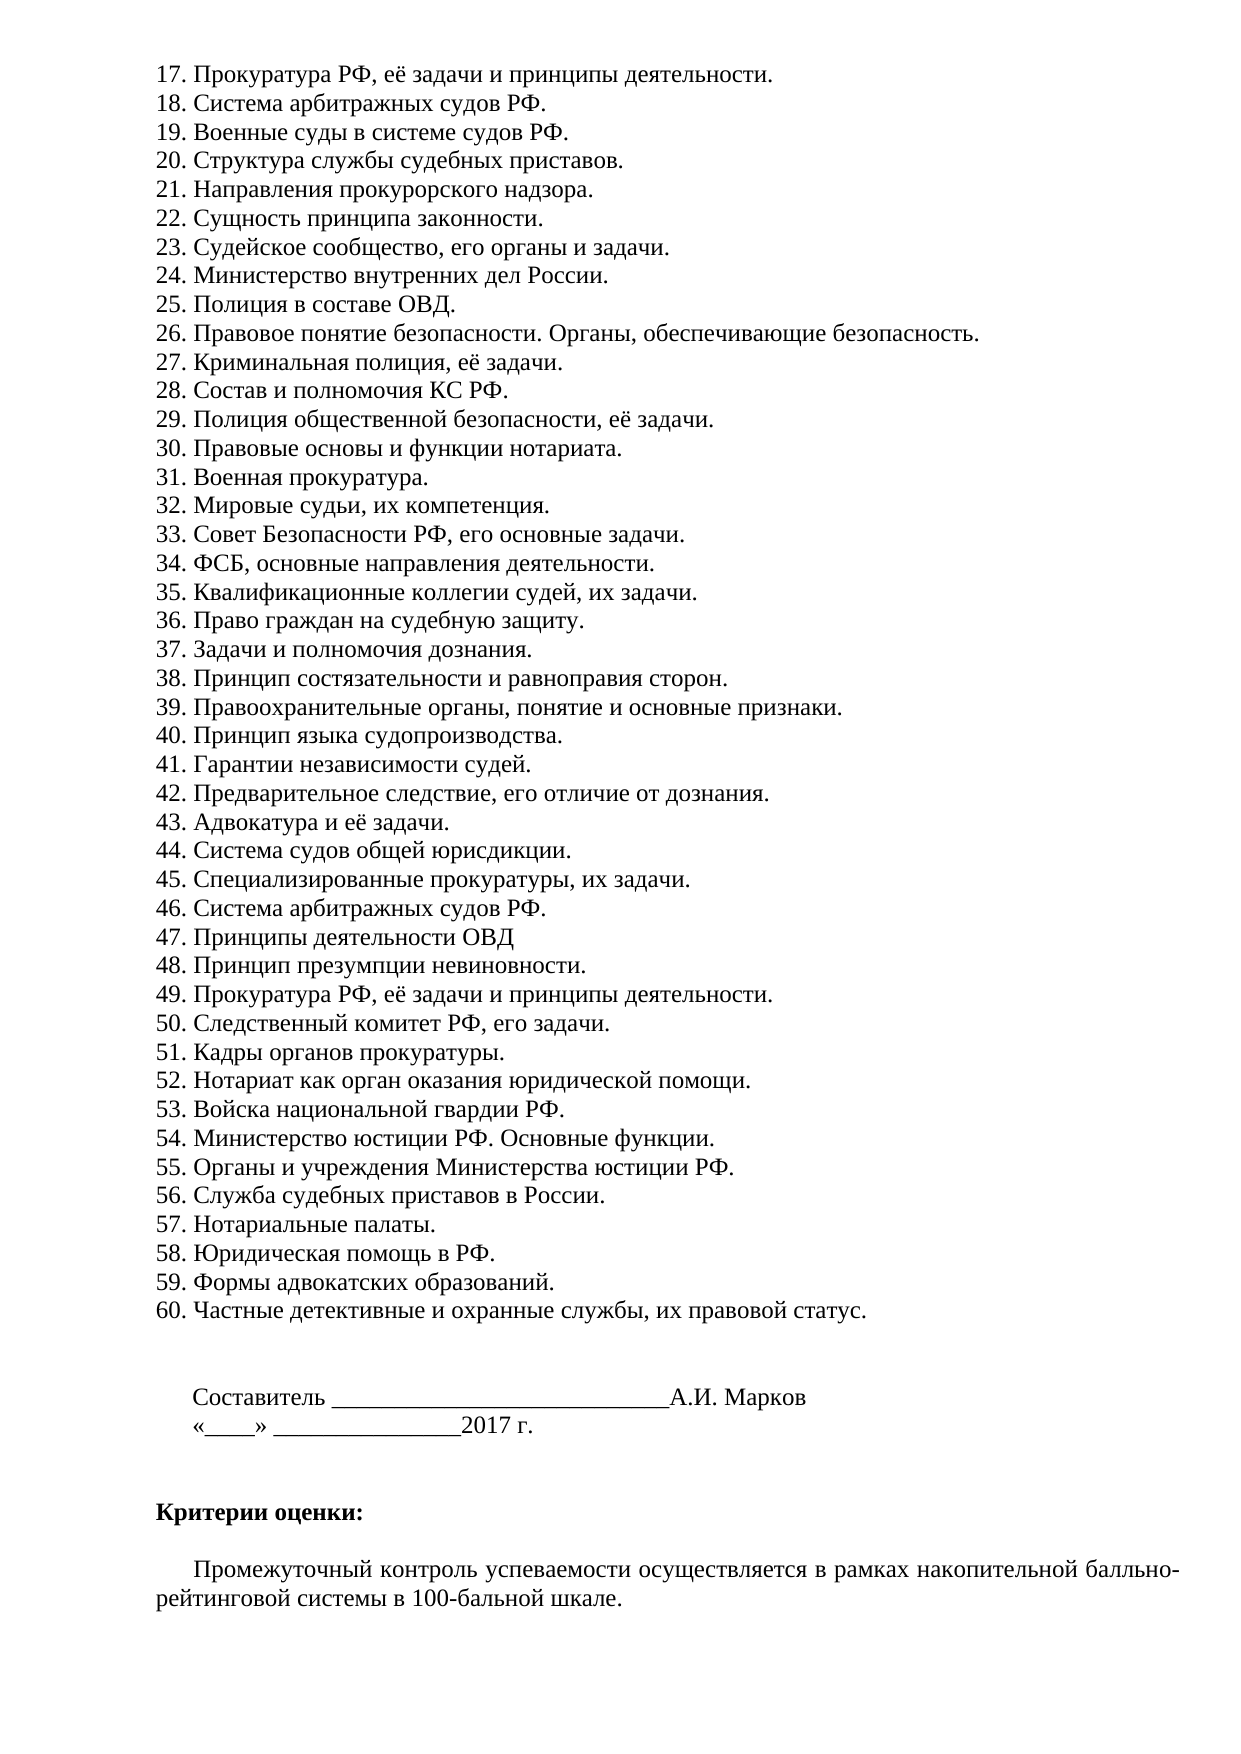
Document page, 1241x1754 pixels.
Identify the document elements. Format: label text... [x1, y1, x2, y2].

text 18. Система арбитражных судов РФ. [118, 88, 1181, 117]
text 34. ФСБ, основные направления деятельности. [118, 548, 1181, 577]
text 41. Гарантии независимости судей. [118, 749, 1181, 778]
text 46. Система арбитражных судов РФ. [118, 893, 1181, 922]
text 20. Структура службы судебных приставов. [118, 145, 1181, 174]
text 44. Система судов общей юрисдикции. [118, 835, 1181, 864]
text 29. Полиция общественной безопасности, её задачи. [118, 404, 1181, 433]
text 48. Принцип презумпции невиновности. [118, 950, 1181, 979]
text 59. Формы адвокатских образований. [118, 1267, 1181, 1295]
text 17. Прокуратура РФ, её задачи и принципы деятельности. [118, 59, 1181, 88]
text 53. Войска национальной гвардии РФ. [118, 1094, 1181, 1123]
text Составитель ___________________________А.И. Марков [118, 1382, 1181, 1410]
text Критерии оценки: [118, 1497, 1181, 1525]
text 30. Правовые основы и функции нотариата. [118, 433, 1181, 462]
text 23. Судейское сообщество, его органы и задачи. [118, 232, 1181, 260]
text 22. Сущность принципа законности. [118, 203, 1181, 232]
text 26. Правовое понятие безопасности. Органы, обеспечивающие безопасность. [118, 318, 1181, 347]
text 38. Принцип состязательности и равноправия сторон. [118, 663, 1181, 692]
text 55. Органы и учреждения Министерства юстиции РФ. [118, 1152, 1181, 1180]
text 31. Военная прокуратура. [118, 462, 1181, 490]
text 35. Квалификационные коллегии судей, их задачи. [118, 577, 1181, 605]
text 25. Полиция в составе ОВД. [118, 289, 1181, 318]
text 49. Прокуратура РФ, её задачи и принципы деятельности. [118, 979, 1181, 1008]
text 40. Принцип языка судопроизводства. [118, 720, 1181, 749]
text 60. Частные детективные и охранные службы, их правовой статус. [118, 1295, 1181, 1324]
text 33. Совет Безопасности РФ, его основные задачи. [118, 519, 1181, 548]
text 43. Адвокатура и её задачи. [118, 807, 1181, 835]
text 28. Состав и полномочия КС РФ. [118, 375, 1181, 404]
text 51. Кадры органов прокуратуры. [118, 1037, 1181, 1065]
text Промежуточный контроль успеваемости осуществляется в рамках накопительной балльно-рейтинговой системы в 100-бальной шкале. [156, 1554, 1181, 1612]
text 47. Принципы деятельности ОВД [118, 922, 1181, 950]
text 42. Предварительное следствие, его отличие от дознания. [118, 778, 1181, 807]
text 19. Военные суды в системе судов РФ. [118, 117, 1181, 145]
text 27. Криминальная полиция, её задачи. [118, 347, 1181, 375]
text 56. Служба судебных приставов в России. [118, 1180, 1181, 1209]
text 36. Право граждан на судебную защиту. [118, 605, 1181, 634]
text 45. Специализированные прокуратуры, их задачи. [118, 864, 1181, 893]
text 58. Юридическая помощь в РФ. [118, 1238, 1181, 1267]
text 21. Направления прокурорского надзора. [118, 174, 1181, 203]
text 50. Следственный комитет РФ, его задачи. [118, 1008, 1181, 1037]
text 32. Мировые судьи, их компетенция. [118, 490, 1181, 519]
text 39. Правоохранительные органы, понятие и основные признаки. [118, 692, 1181, 720]
text 24. Министерство внутренних дел России. [118, 260, 1181, 289]
text «____» _______________2017 г. [118, 1410, 1181, 1439]
text 37. Задачи и полномочия дознания. [118, 634, 1181, 663]
text 54. Министерство юстиции РФ. Основные функции. [118, 1123, 1181, 1152]
text 57. Нотариальные палаты. [118, 1209, 1181, 1238]
text 52. Нотариат как орган оказания юридической помощи. [118, 1065, 1181, 1094]
